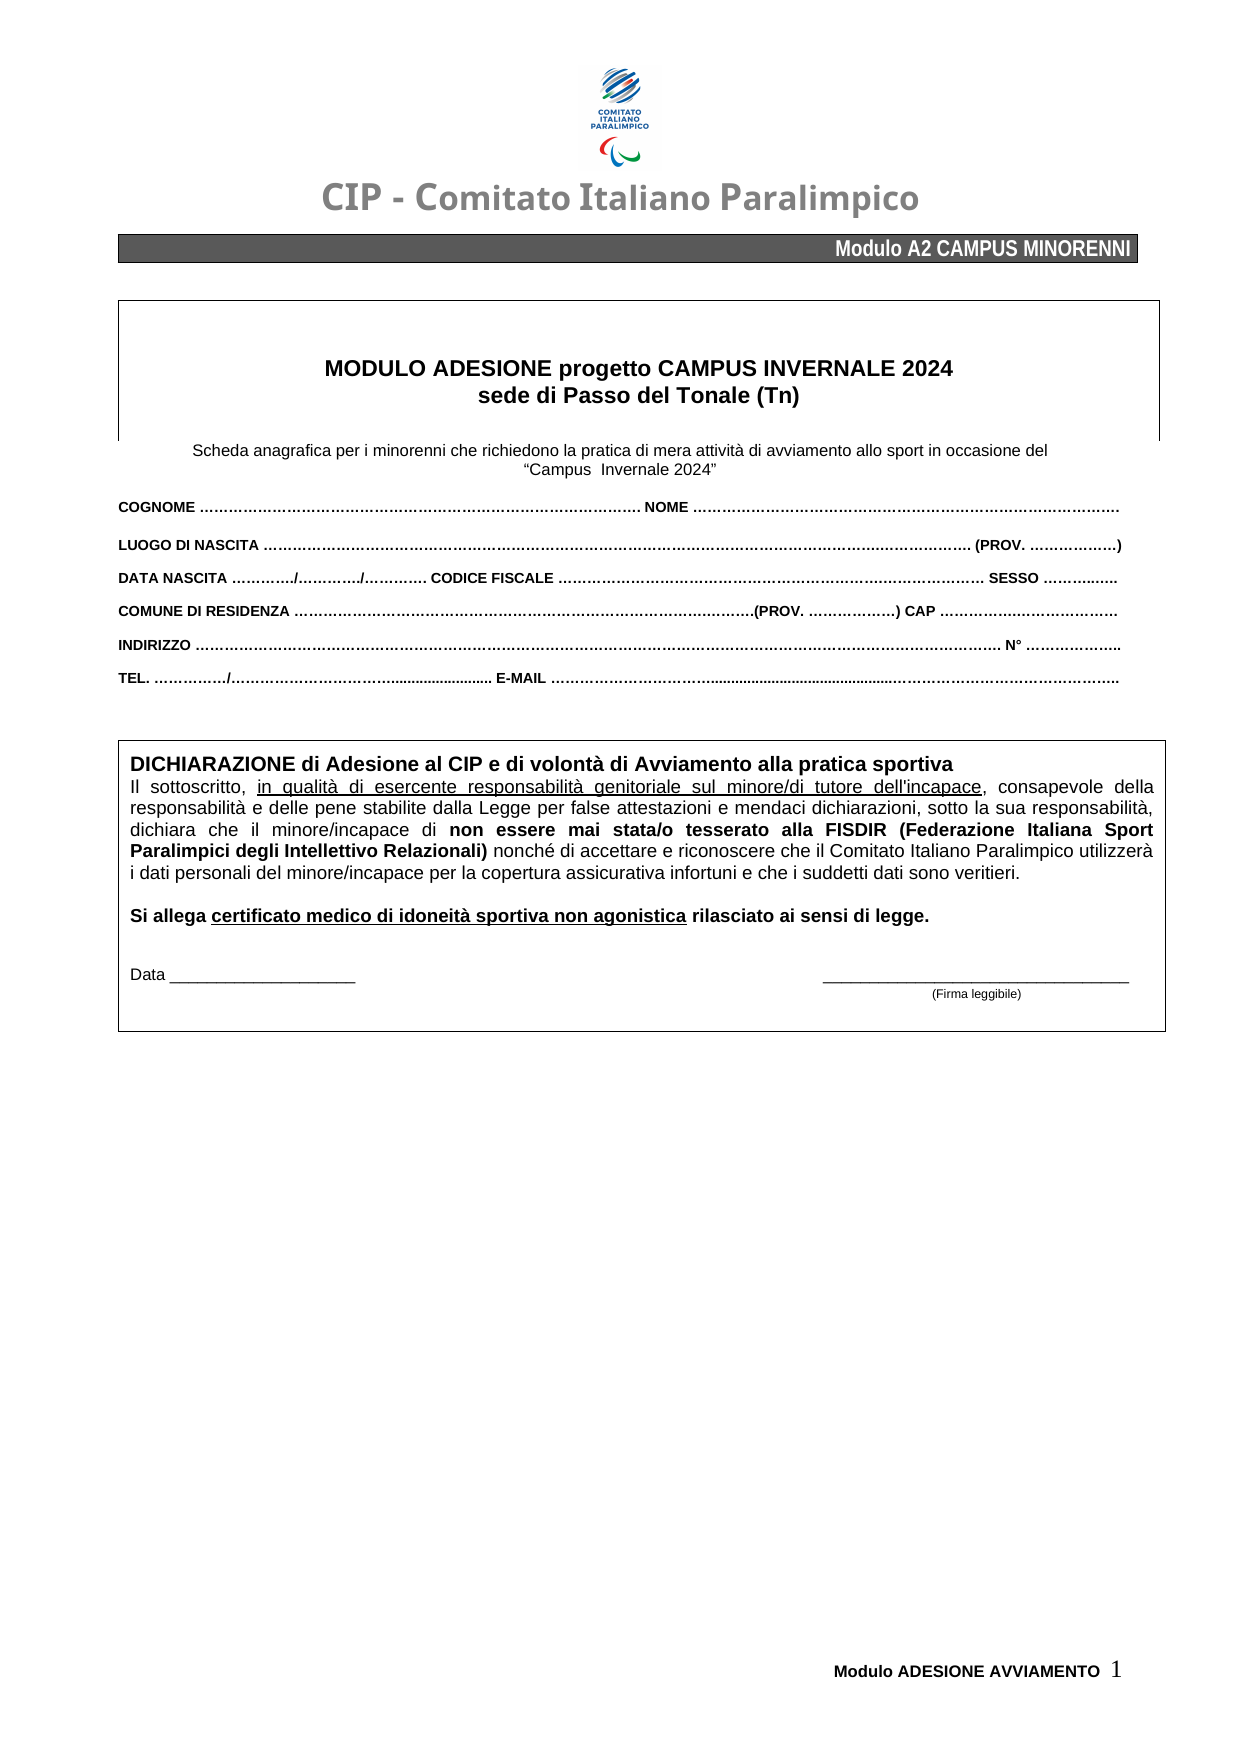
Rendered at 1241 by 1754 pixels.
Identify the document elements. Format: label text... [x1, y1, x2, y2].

text “Campus Invernale 2024” [118, 460, 1122, 479]
text LUOGO DI NASCITA ……………………………………………………………………………………………………………….………………. (PROV. ………………) [118, 523, 1122, 557]
picture [578, 65, 662, 171]
text Scheda anagrafica per i minorenni che richiedono la pratica di mera attività di avviamento allo sport in occasione del [118, 441, 1122, 460]
text COMUNE DI RESIDENZA ………………………………………………………………………….……….(PROV. ………………) CAP …………….………………… [118, 590, 1122, 623]
text COGNOME ………………………………………………………………………………. NOME ……………………………………………………………………………. [118, 498, 1122, 515]
text DATA NASCITA …………./…………./…………. CODICE FISCALE ………………………………………………………….………………… SESSO ………..….. [118, 557, 1122, 590]
text TEL. ……………/……………………………......................... E-MAIL …………………………….............................................……………………………………….. [118, 657, 1122, 690]
table_header DICHIARAZIONE di Adesione al CIP e di volontà di Avviamento alla pratica sportiva Il sottoscritto, in qualità di esercente responsabilità genitoriale sul minore/di tutore dell'incapace, consapevole della responsabilità e delle pene stabilite dalla Legge per false attestazioni e mendaci dichiarazioni, sotto la sua responsabilità, dichiara che il minore/incapace di non essere mai stata/o tesserato alla FISDIR (Federazione Italiana Sport Paralimpici degli Intellettivo Relazionali) nonché di accettare e riconoscere che il Comitato Italiano Paralimpico utilizzerà i dati personali del minore/incapace per la copertura assicurativa infortuni e che i suddetti dati sono veritieri. Si allega certificato medico di idoneità sportiva non agonistica rilasciato ai sensi di legge. Data ____________________ _________________________________ (Firma leggibile) [119, 741, 1165, 1031]
table_header Modulo A2 CAMPUS MINORENNI [119, 235, 1137, 262]
text CIP - Comitato Italiano Paralimpico [118, 171, 1122, 222]
text INDIRIZZO …………………………………………………………………………………………………………………………………………………. N° ……………….. [118, 623, 1122, 657]
table_header MODULO ADESIONE progetto CAMPUS INVERNALE 2024 sede di Passo del Tonale (Tn) [119, 301, 1159, 441]
